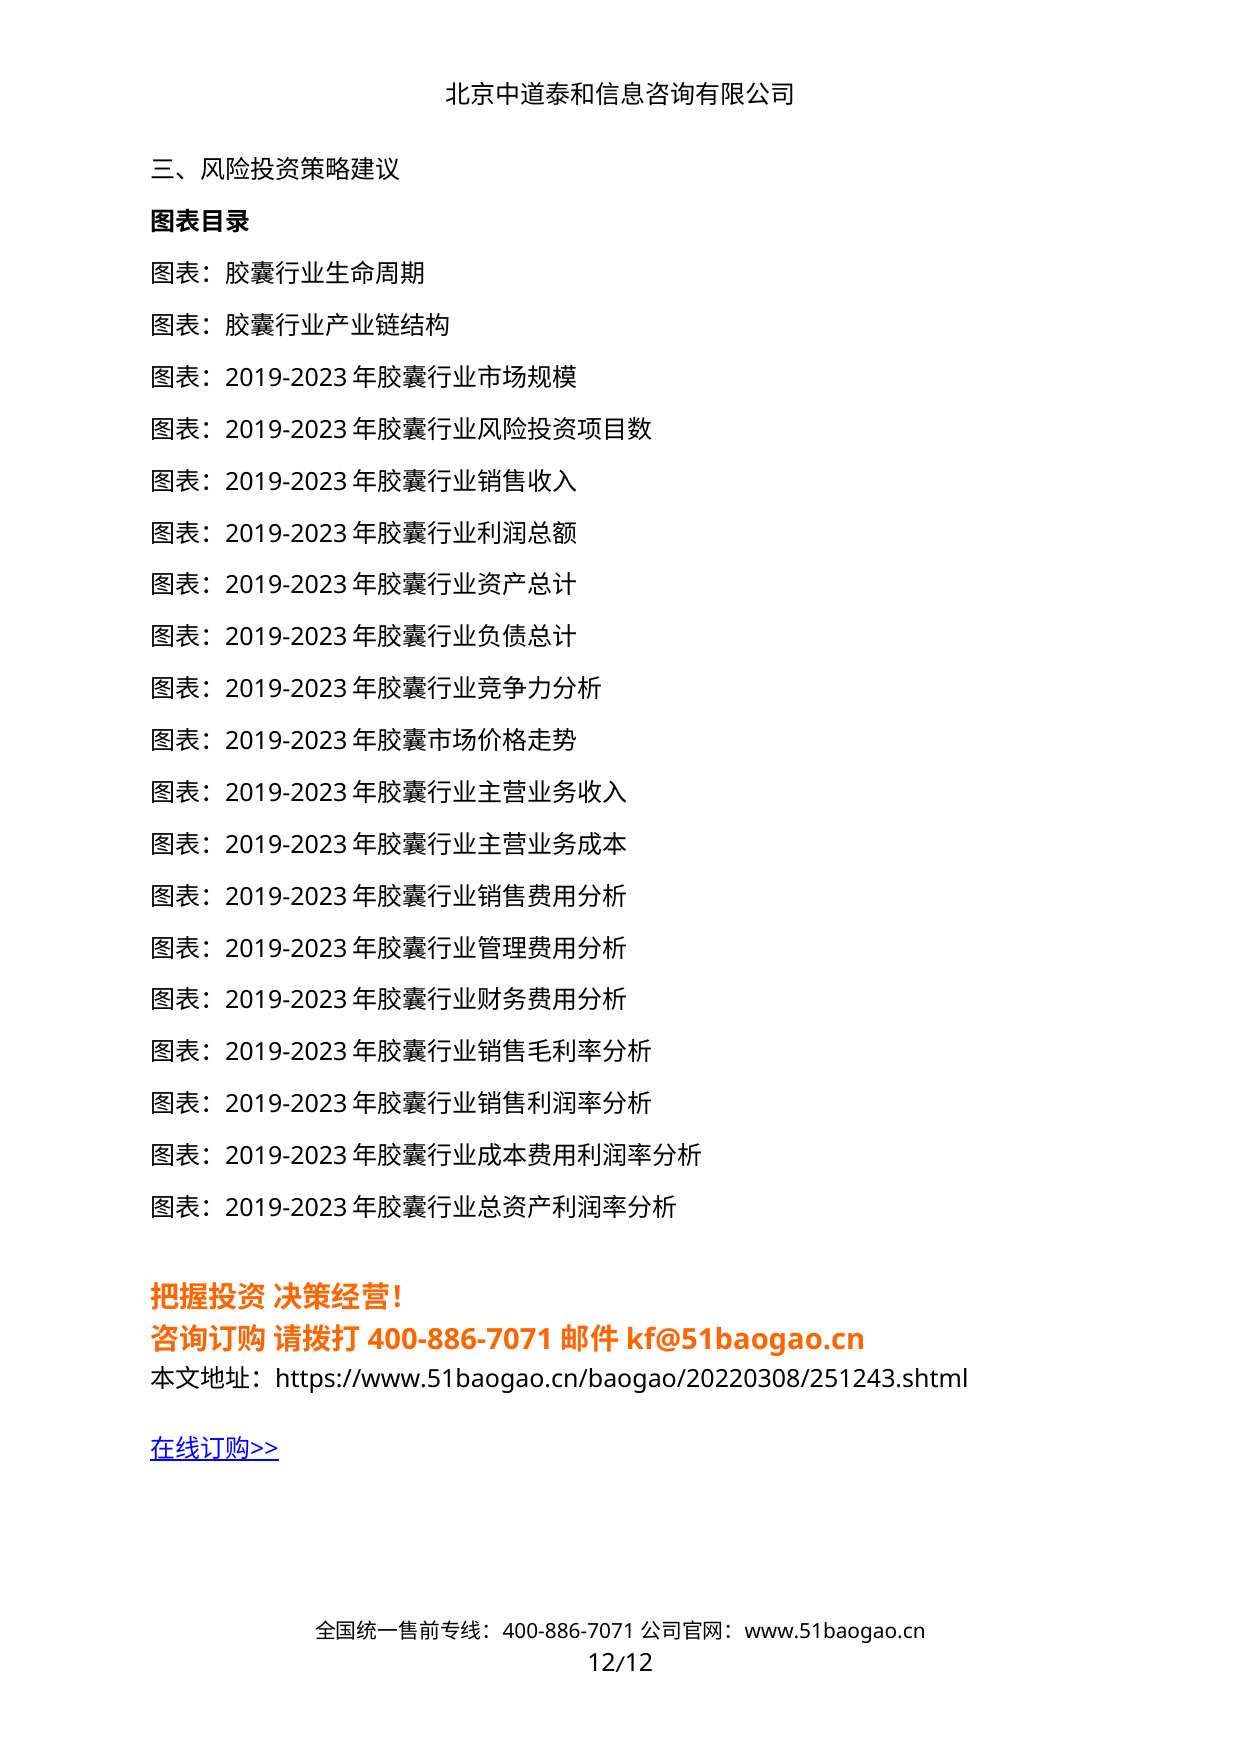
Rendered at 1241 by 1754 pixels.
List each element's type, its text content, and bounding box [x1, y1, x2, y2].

text 图表：2019-2023年胶囊行业财务费用分析 [150, 980, 1090, 1016]
text 图表：2019-2023年胶囊行业风险投资项目数 [150, 409, 1090, 446]
text 图表：胶囊行业产业链结构 [150, 306, 1090, 342]
text 图表：2019-2023年胶囊行业总资产利润率分析 [150, 1187, 1090, 1224]
text 图表：2019-2023年胶囊行业主营业务收入 [150, 772, 1090, 809]
text 图表：2019-2023年胶囊行业销售毛利率分析 [150, 1032, 1090, 1068]
text 图表：2019-2023年胶囊行业销售费用分析 [150, 876, 1090, 912]
text 图表：2019-2023年胶囊行业销售收入 [150, 461, 1090, 497]
text 图表：2019-2023年胶囊行业竞争力分析 [150, 669, 1090, 705]
text 图表：2019-2023年胶囊行业管理费用分析 [150, 928, 1090, 964]
text 图表：2019-2023年胶囊行业资产总计 [150, 565, 1090, 601]
text 图表：2019-2023年胶囊行业成本费用利润率分析 [150, 1136, 1090, 1172]
text 三、风险投资策略建议 [150, 150, 1090, 186]
text 图表：2019-2023年胶囊市场价格走势 [150, 721, 1090, 757]
text 在线订购>> [150, 1394, 1090, 1465]
text 图表目录 [150, 202, 1090, 238]
text 图表：2019-2023年胶囊行业市场规模 [150, 357, 1090, 394]
text 图表：2019-2023年胶囊行业利润总额 [150, 513, 1090, 549]
text 图表：胶囊行业生命周期 [150, 254, 1090, 290]
text 图表：2019-2023年胶囊行业主营业务成本 [150, 824, 1090, 861]
text 把握投资 决策经营！咨询订购 请拨打 400-886-7071 邮件 kf@51baogao.cn本文地址：https://www.51baogao.cn/baogao/20220308/251243.shtml [150, 1239, 1090, 1394]
text 图表：2019-2023年胶囊行业销售利润率分析 [150, 1084, 1090, 1120]
text 图表：2019-2023年胶囊行业负债总计 [150, 617, 1090, 653]
